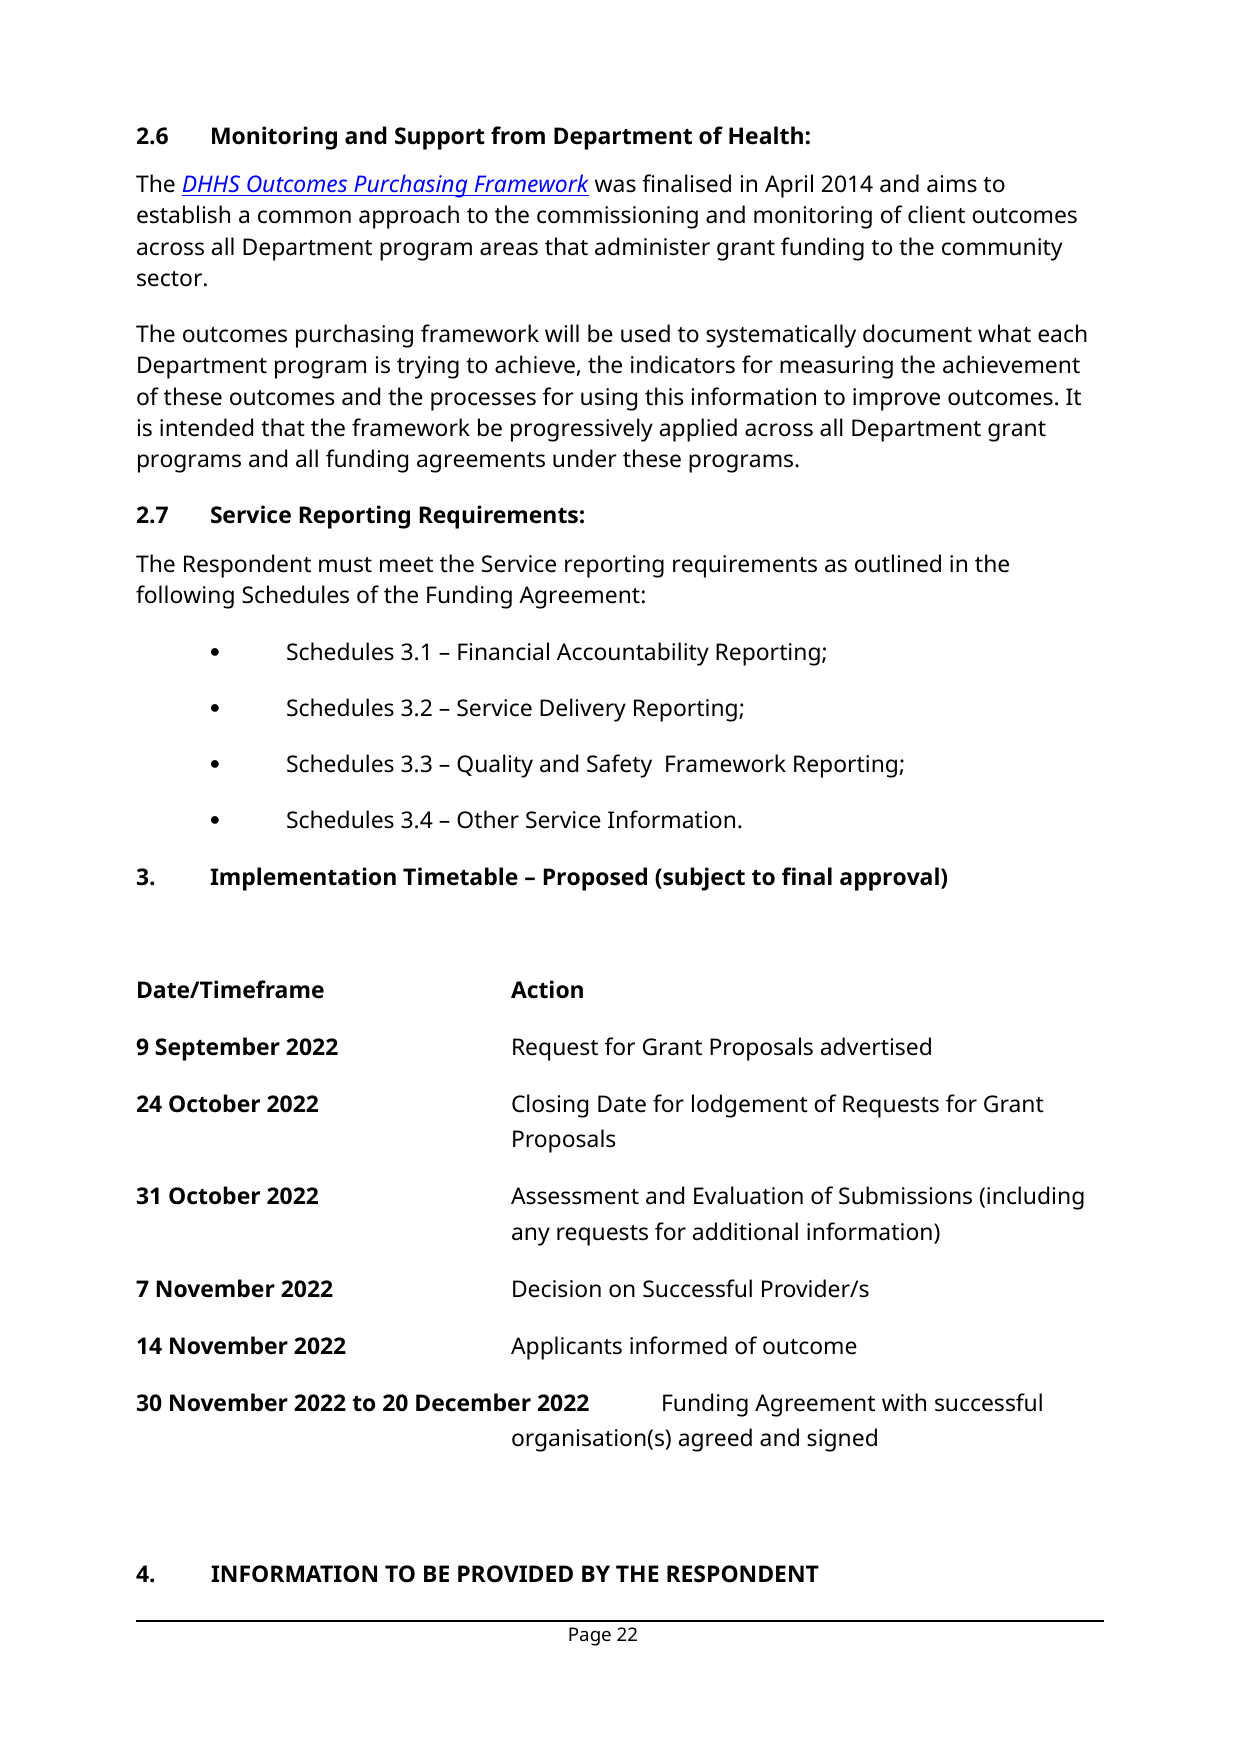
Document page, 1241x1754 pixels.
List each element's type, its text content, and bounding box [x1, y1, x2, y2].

list Schedules 3.4 – Other Service Information. [211, 804, 1104, 835]
subtitle 3. Implementation Timetable – Proposed (subject to final approval) [136, 860, 1104, 892]
text The Respondent must meet the Service reporting requirements as outlined in the following Schedules of the Funding Agreement: [136, 548, 1104, 610]
text The outcomes purchasing framework will be used to systematically document what each Department program is trying to achieve, the indicators for measuring the achievement of these outcomes and the processes for using this information to improve outcomes. It is intended that the framework be progressively applied across all Department grant programs and all funding agreements under these programs. [136, 318, 1104, 474]
list Schedules 3.3 – Quality and Safety Framework Reporting; [211, 748, 1104, 779]
subtitle 31 October 2022 Assessment and Evaluation of Submissions (including any requests for additional information) [136, 1180, 1104, 1247]
list Schedules 3.1 – Financial Accountability Reporting; [211, 635, 1104, 667]
subtitle 14 November 2022 Applicants informed of outcome [136, 1330, 1104, 1361]
subtitle Date/Timeframe Action [136, 974, 1104, 1005]
text The DHHS Outcomes Purchasing Framework was finalised in April 2014 and aims to establish a common approach to the commissioning and monitoring of client outcomes across all Department program areas that administer grant funding to the community sector. [136, 168, 1104, 293]
subtitle 24 October 2022 Closing Date for lodgement of Requests for Grant Proposals [136, 1087, 1104, 1155]
subtitle 2.6 Monitoring and Support from Department of Health: [136, 120, 1104, 151]
subtitle 4. INFORMATION TO BE PROVIDED BY THE RESPONDENT [136, 1558, 1104, 1589]
subtitle 30 November 2022 to 20 December 2022 Funding Agreement with successful organisation(s) agreed and signed [136, 1386, 1104, 1454]
list Schedules 3.2 – Service Delivery Reporting; [211, 692, 1104, 723]
subtitle 2.7 Service Reporting Requirements: [136, 499, 1104, 531]
subtitle 7 November 2022 Decision on Successful Provider/s [136, 1273, 1104, 1304]
subtitle 9 September 2022 Request for Grant Proposals advertised [136, 1031, 1104, 1062]
